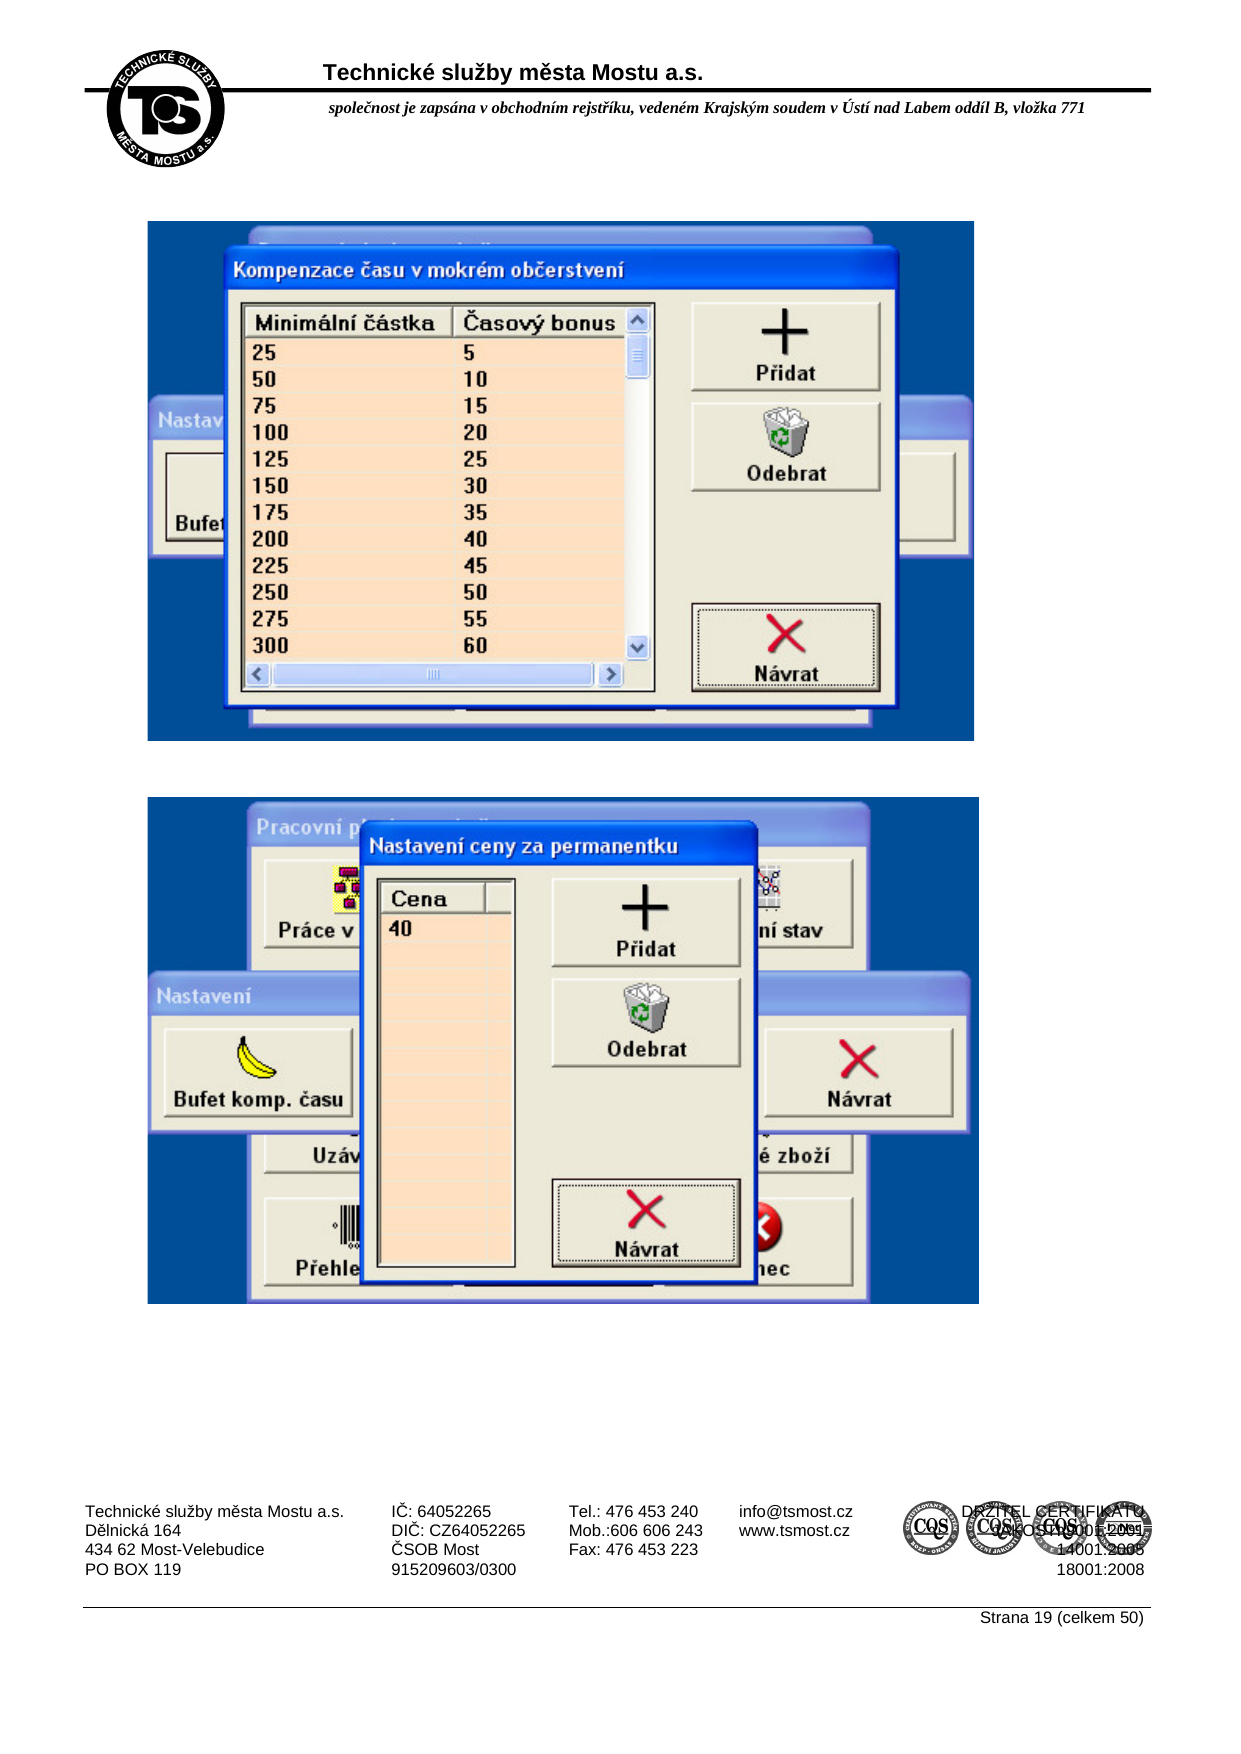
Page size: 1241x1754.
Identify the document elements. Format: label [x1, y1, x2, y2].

picture [106, 49, 225, 168]
picture [147, 221, 975, 741]
picture [147, 797, 979, 1304]
